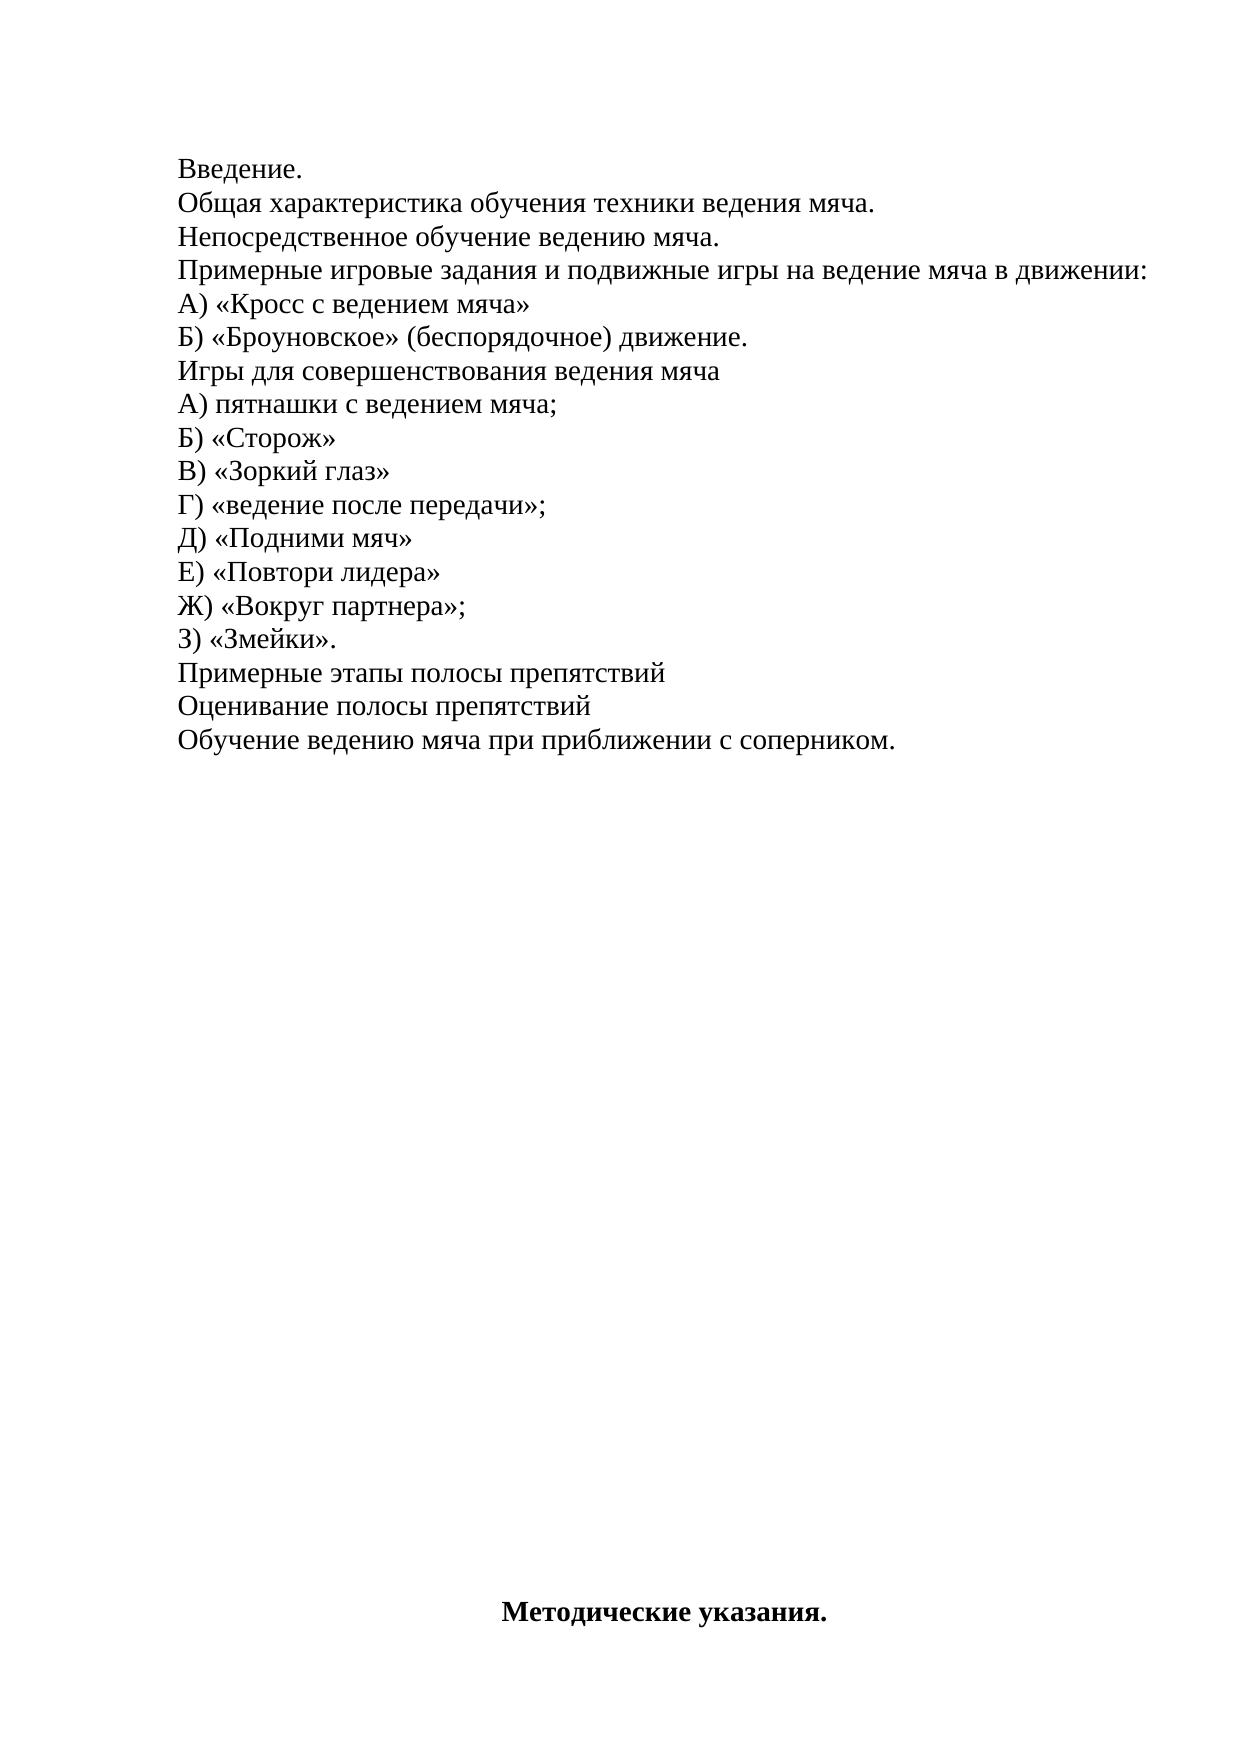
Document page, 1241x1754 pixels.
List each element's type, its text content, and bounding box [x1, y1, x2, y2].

text Примерные игровые задания и подвижные игры на ведение мяча в движении: [177, 252, 1152, 286]
text Игры для совершенствования ведения мяча [177, 353, 1152, 386]
text Методические указания. [177, 1594, 1152, 1627]
text Оценивание полосы препятствий [177, 688, 1152, 722]
text А) «Кросс с ведением мяча» [177, 286, 1152, 319]
text Б) «Сторож» [177, 420, 1152, 453]
text Введение. [177, 152, 1152, 185]
text В) «Зоркий глаз» [177, 453, 1152, 487]
text А) пятнашки с ведением мяча; [177, 386, 1152, 420]
text З) «Змейки». [177, 621, 1152, 655]
text Примерные этапы полосы препятствий [177, 655, 1152, 688]
text Непосредственное обучение ведению мяча. [177, 219, 1152, 252]
text Общая характеристика обучения техники ведения мяча. [177, 185, 1152, 219]
text Обучение ведению мяча при приближении с соперником. [177, 722, 1152, 755]
text Г) «ведение после передачи»; [177, 487, 1152, 521]
text Ж) «Вокруг партнера»; [177, 588, 1152, 621]
text Д) «Подними мяч» [177, 521, 1152, 554]
text Е) «Повтори лидера» [177, 554, 1152, 588]
text Б) «Броуновское» (беспорядочное) движение. [177, 319, 1152, 353]
